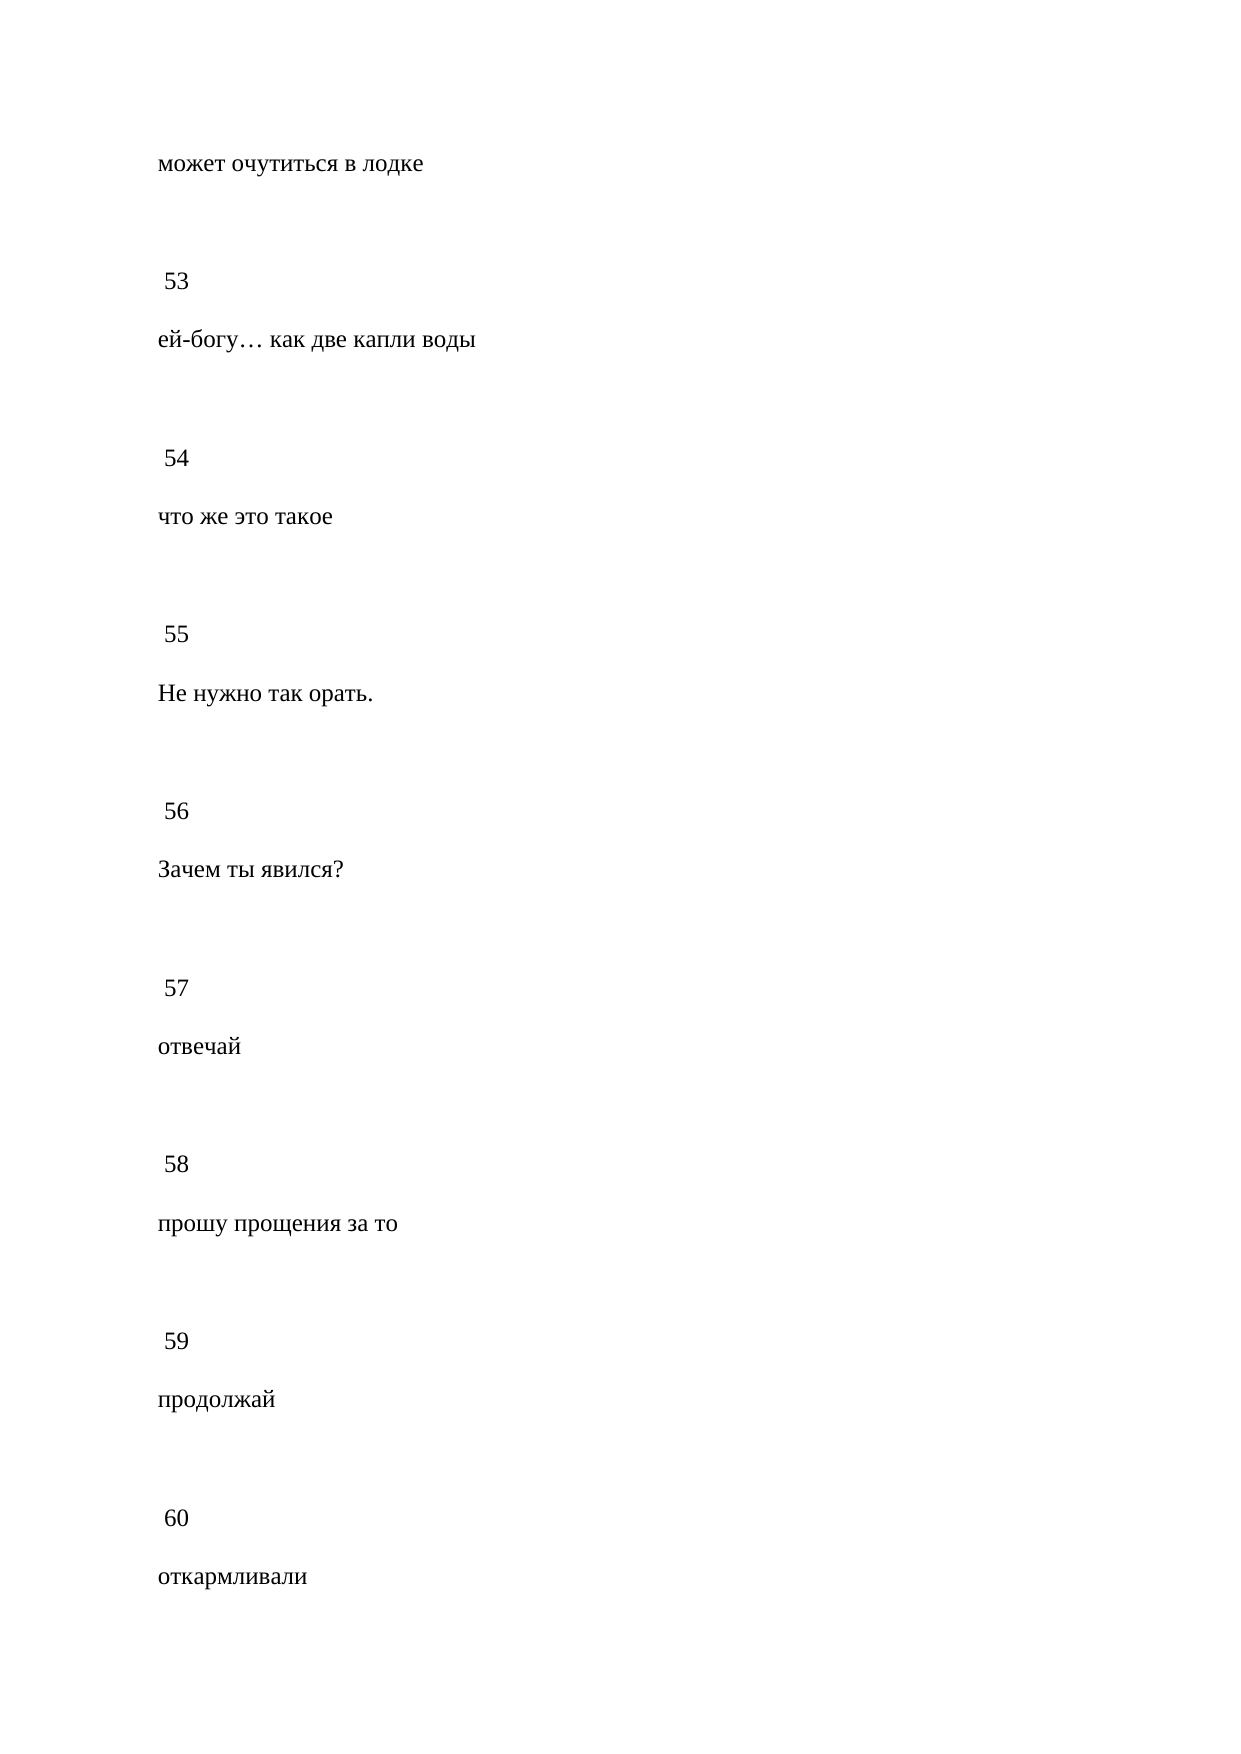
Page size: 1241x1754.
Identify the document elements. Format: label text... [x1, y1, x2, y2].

text ей-богу… как две капли воды [139, 324, 1101, 353]
text 56 [139, 796, 1101, 825]
text Не нужно так орать. [139, 678, 1101, 707]
text 53 [139, 266, 1101, 295]
text Зачем ты явился? [139, 854, 1101, 883]
text продолжай [139, 1384, 1101, 1413]
text 59 [139, 1326, 1101, 1355]
text что же это такое [139, 501, 1101, 530]
text 60 [139, 1503, 1101, 1531]
text 55 [139, 619, 1101, 648]
text 57 [139, 973, 1101, 1001]
text 58 [139, 1149, 1101, 1178]
text отвечай [139, 1031, 1101, 1060]
text может очутиться в лодке [139, 148, 1101, 177]
text прошу прощения за то [139, 1208, 1101, 1237]
text откармливали [139, 1561, 1101, 1590]
text 54 [139, 443, 1101, 471]
